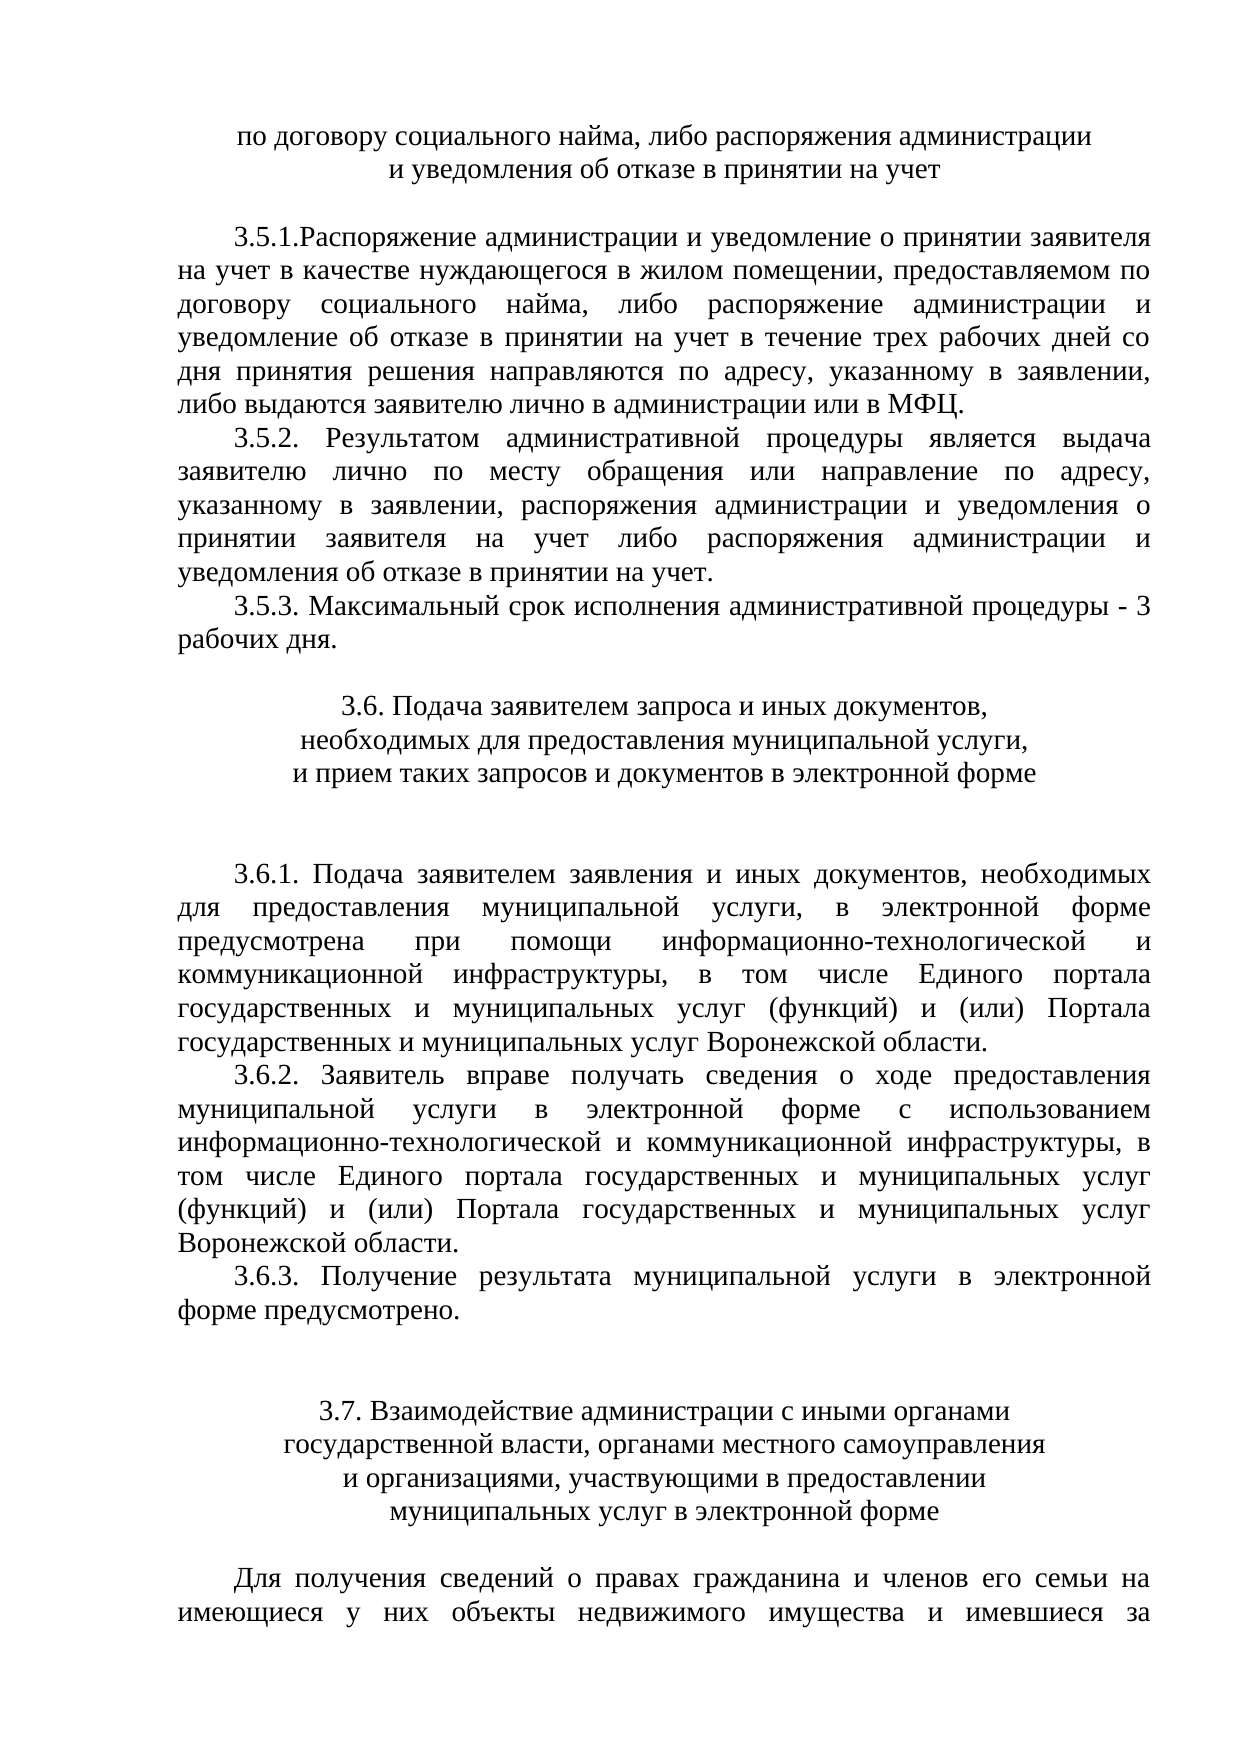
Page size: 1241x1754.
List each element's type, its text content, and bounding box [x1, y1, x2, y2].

text и уведомления об отказе в принятии на учет [177, 152, 1152, 185]
text 3.7. Взаимодействие администрации с иными органами [177, 1393, 1152, 1426]
text 3.6.3. Получение результата муниципальной услуги в электронной форме предусмотрено. [177, 1258, 1152, 1326]
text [177, 1560, 1152, 1627]
text по договору социального найма, либо распоряжения администрации [177, 118, 1152, 152]
text и организациями, участвующими в предоставлении [177, 1460, 1152, 1493]
text 3.6.1. Подача заявителем заявления и иных документов, необходимых для предоставления муниципальной услуги, в электронной форме предусмотрена при помощи информационно-технологической и коммуникационной инфраструктуры, в том числе Единого портала государственных и муниципальных услуг (функций) и (или) Портала государственных и муниципальных услуг Воронежской области. [177, 856, 1152, 1057]
text 3.6.2. Заявитель вправе получать сведения о ходе предоставления муниципальной услуги в электронной форме с использованием информационно-технологической и коммуникационной инфраструктуры, в том числе Единого портала государственных и муниципальных услуг (функций) и (или) Портала государственных и муниципальных услуг Воронежской области. [177, 1057, 1152, 1258]
text муниципальных услуг в электронной форме [177, 1493, 1152, 1527]
text государственной власти, органами местного самоуправления [177, 1426, 1152, 1460]
text необходимых для предоставления муниципальной услуги, [177, 722, 1152, 755]
text 3.5.1.Распоряжение администрации и уведомление о принятии заявителя на учет в качестве нуждающегося в жилом помещении, предоставляемом по договору социального найма, либо распоряжение администрации и уведомление об отказе в принятии на учет в течение трех рабочих дней со дня принятия решения направляются по адресу, указанному в заявлении, либо выдаются заявителю лично в администрации или в МФЦ. [177, 219, 1152, 420]
text 3.5.2. Результатом административной процедуры является выдача заявителю лично по месту обращения или направление по адресу, указанному в заявлении, распоряжения администрации и уведомления о принятии заявителя на учет либо распоряжения администрации и уведомления об отказе в принятии на учет. [177, 420, 1152, 588]
text 3.5.3. Максимальный срок исполнения административной процедуры - 3 рабочих дня. [177, 588, 1152, 655]
text 3.6. Подача заявителем запроса и иных документов, [177, 688, 1152, 722]
text и прием таких запросов и документов в электронной форме [177, 755, 1152, 789]
